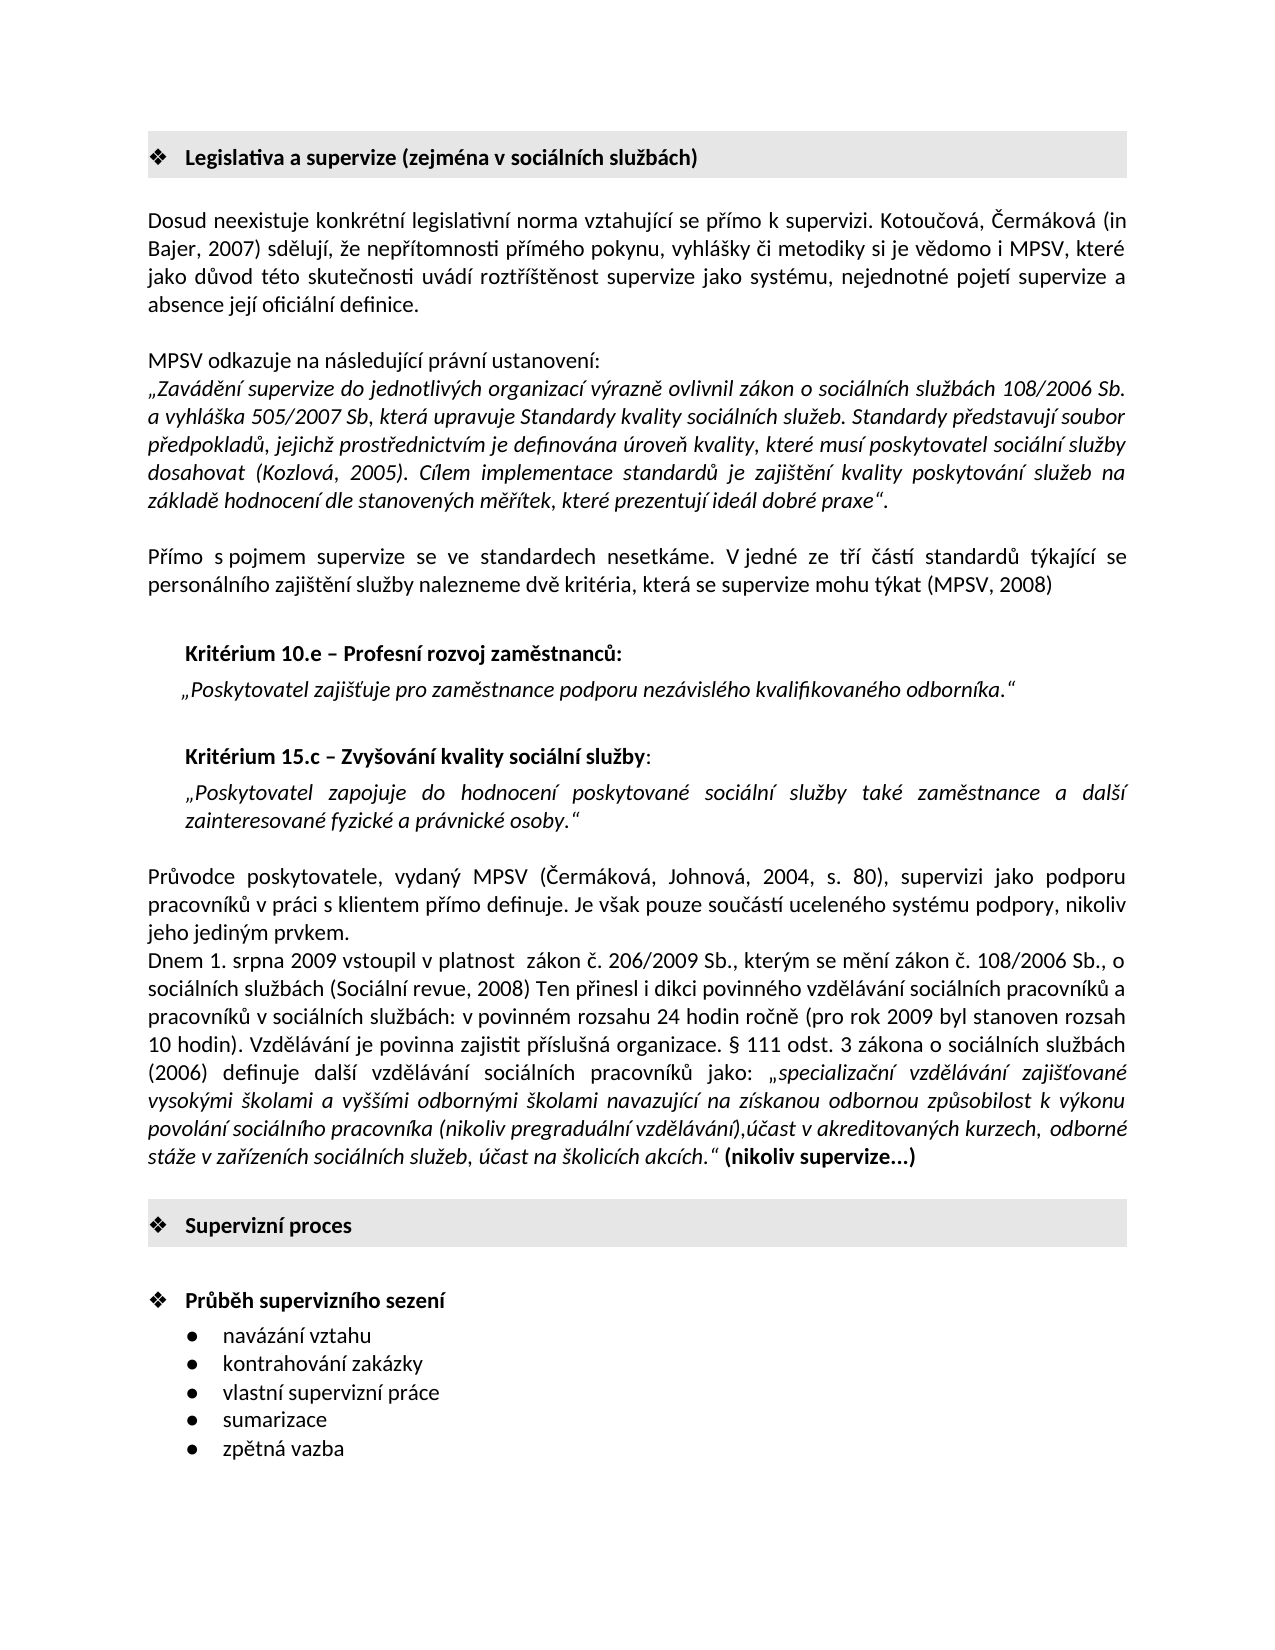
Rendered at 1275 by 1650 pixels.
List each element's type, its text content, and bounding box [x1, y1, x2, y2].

text Dnem 1. srpna 2009 vstoupil v platnost zákon č. 206/2009 Sb., kterým se mění zákon č. 108/2006 Sb., o sociálních službách (Sociální revue, 2008) Ten přinesl i dikci povinného vzdělávání sociálních pracovníků a pracovníků v sociálních službách: v povinném rozsahu 24 hodin ročně (pro rok 2009 byl stanoven rozsah 10 hodin). Vzdělávání je povinna zajistit příslušná organizace. § 111 odst. 3 zákona o sociálních službách (2006) definuje další vzdělávání sociálních pracovníků jako: „specializační vzdělávání zajišťované vysokými školami a vyššími odbornými školami navazující na získanou odbornou způsobilost k výkonu povolání sociálního pracovníka (nikoliv pregraduální vzdělávání),účast v akreditovaných kurzech, odborné stáže v zařízeních sociálních služeb, účast na školicích akcích.“ (nikoliv supervize...) [148, 946, 1127, 1170]
list navázání vztahu [185, 1322, 1127, 1349]
text „Poskytovatel zapojuje do hodnocení poskytované sociální služby také zaměstnance a další zainteresované fyzické a právnické osoby.“ [185, 778, 1127, 834]
text Průvodce poskytovatele, vydaný MPSV (Čermáková, Johnová, 2004, s. 80), supervizi jako podporu pracovníků v práci s klientem přímo definuje. Je však pouze součástí uceleného systému podpory, nikoliv jeho jediným prvkem. [148, 862, 1127, 946]
text Přímo s pojmem supervize se ve standardech nesetkáme. V jedné ze tří částí standardů týkající se personálního zajištění služby nalezneme dvě kritéria, která se supervize mohu týkat (MPSV, 2008) [148, 542, 1127, 598]
list sumarizace [185, 1406, 1127, 1434]
text „Poskytovatel zajišťuje pro zaměstnance podporu nezávislého kvalifikovaného odborníka.“ [165, 675, 1127, 703]
text MPSV odkazuje na následující právní ustanovení: [148, 346, 1127, 374]
list Supervizní proces [148, 1199, 1127, 1247]
text „Zavádění supervize do jednotlivých organizací výrazně ovlivnil zákon o sociálních službách 108/2006 Sb. a vyhláška 505/2007 Sb, která upravuje Standardy kvality sociálních služeb. Standardy představují soubor předpokladů, jejichž prostřednictvím je definována úroveň kvality, které musí poskytovatel sociální služby dosahovat (Kozlová, 2005). Cílem implementace standardů je zajištění kvality poskytování služeb na základě hodnocení dle stanovených měřítek, které prezentují ideál dobré praxe“. [148, 374, 1127, 514]
text Dosud neexistuje konkrétní legislativní norma vztahující se přímo k supervizi. Kotoučová, Čermáková (in Bajer, 2007) sdělují, že nepřítomnosti přímého pokynu, vyhlášky či metodiky si je vědomo i MPSV, které jako důvod této skutečnosti uvádí roztříštěnost supervize jako systému, nejednotné pojetí supervize a absence její oficiální definice. [148, 206, 1127, 318]
list zpětná vazba [185, 1434, 1127, 1462]
list Kritérium 15.c – Zvyšování kvality sociální služby: [148, 731, 1127, 778]
list Legislativa a supervize (zejména v sociálních službách) [148, 131, 1127, 178]
list Průběh supervizního sezení [148, 1274, 1127, 1322]
list Kritérium 10.e – Profesní rozvoj zaměstnanců: [148, 628, 1127, 675]
list vlastní supervizní práce [185, 1378, 1127, 1406]
list kontrahování zakázky [185, 1349, 1127, 1378]
